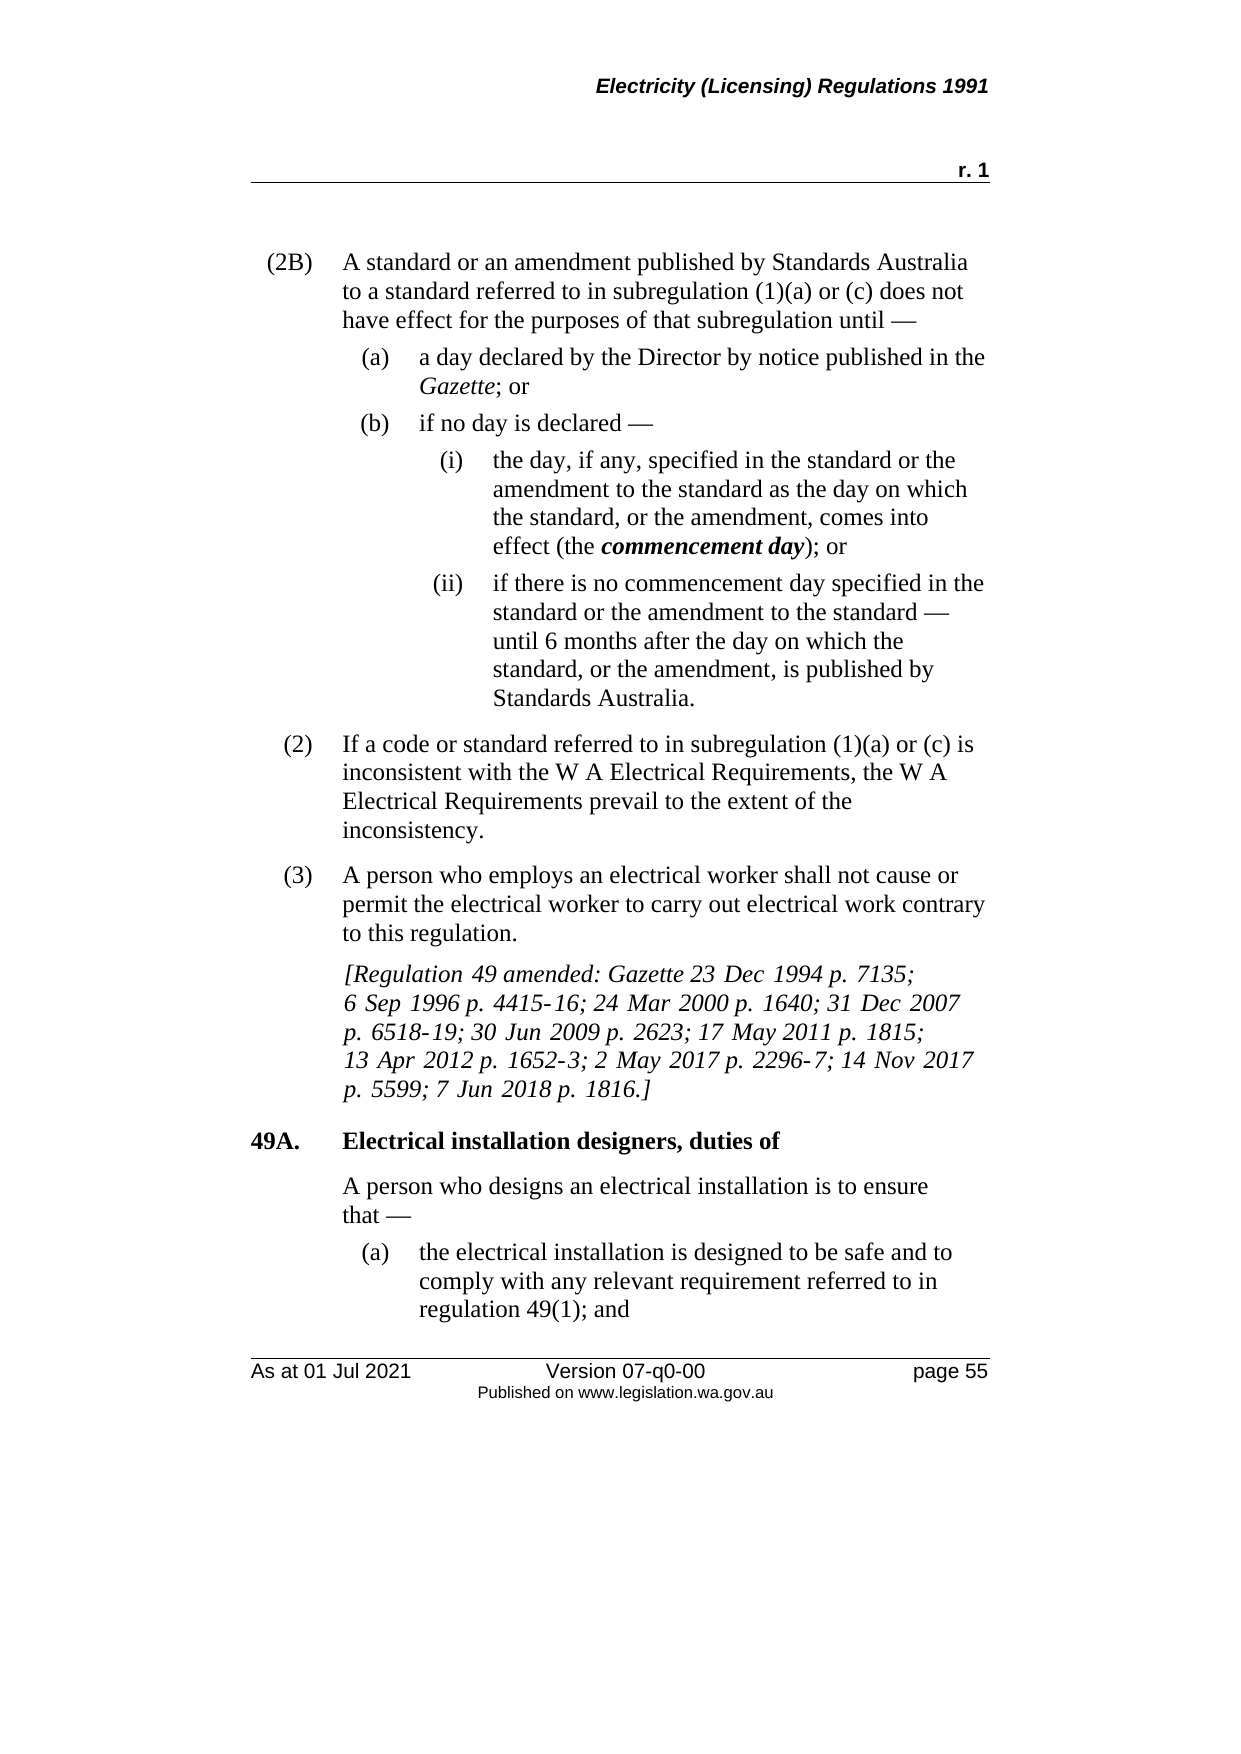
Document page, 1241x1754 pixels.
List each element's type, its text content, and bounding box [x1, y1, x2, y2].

text (ii) if there is no commencement day specified in the standard or the amendment to the standard — until 6 months after the day on which the standard, or the amendment, is published by Standards Australia. [251, 568, 990, 712]
text (a) the electrical installation is designed to be safe and to comply with any relevant requirement referred to in regulation 49(1); and [251, 1237, 990, 1323]
text (a) a day declared by the Director by notice published in the Gazette; or [251, 342, 990, 399]
text A person who designs an electrical installation is to ensure that — [251, 1171, 990, 1229]
text [Regulation 49 amended: Gazette 23 Dec 1994 p. 7135; 6 Sep 1996 p. 4415-16; 24 Mar 2000 p. 1640; 31 Dec 2007 p. 6518-19; 30 Jun 2009 p. 2623; 17 May 2011 p. 1815; 13 Apr 2012 p. 1652-3; 2 May 2017 p. 2296-7; 14 Nov 2017 p. 5599; 7 Jun 2018 p. 1816.] [251, 959, 990, 1103]
subtitle 49A. Electrical installation designers, duties of [251, 1126, 990, 1154]
text (b) if no day is declared — [251, 408, 990, 437]
text (i) the day, if any, specified in the standard or the amendment to the standard as the day on which the standard, or the amendment, comes into effect (the commencement day); or [251, 445, 990, 560]
text (2B) A standard or an amendment published by Standards Australia to a standard referred to in subregulation (1)(a) or (c) does not have effect for the purposes of that subregulation until — [251, 247, 990, 334]
text (3) A person who employs an electrical worker shall not cause or permit the electrical worker to carry out electrical work contrary to this regulation. [251, 860, 990, 947]
text (2) If a code or standard referred to in subregulation (1)(a) or (c) is inconsistent with the W A Electrical Requirements, the W A Electrical Requirements prevail to the extent of the inconsistency. [251, 729, 990, 844]
